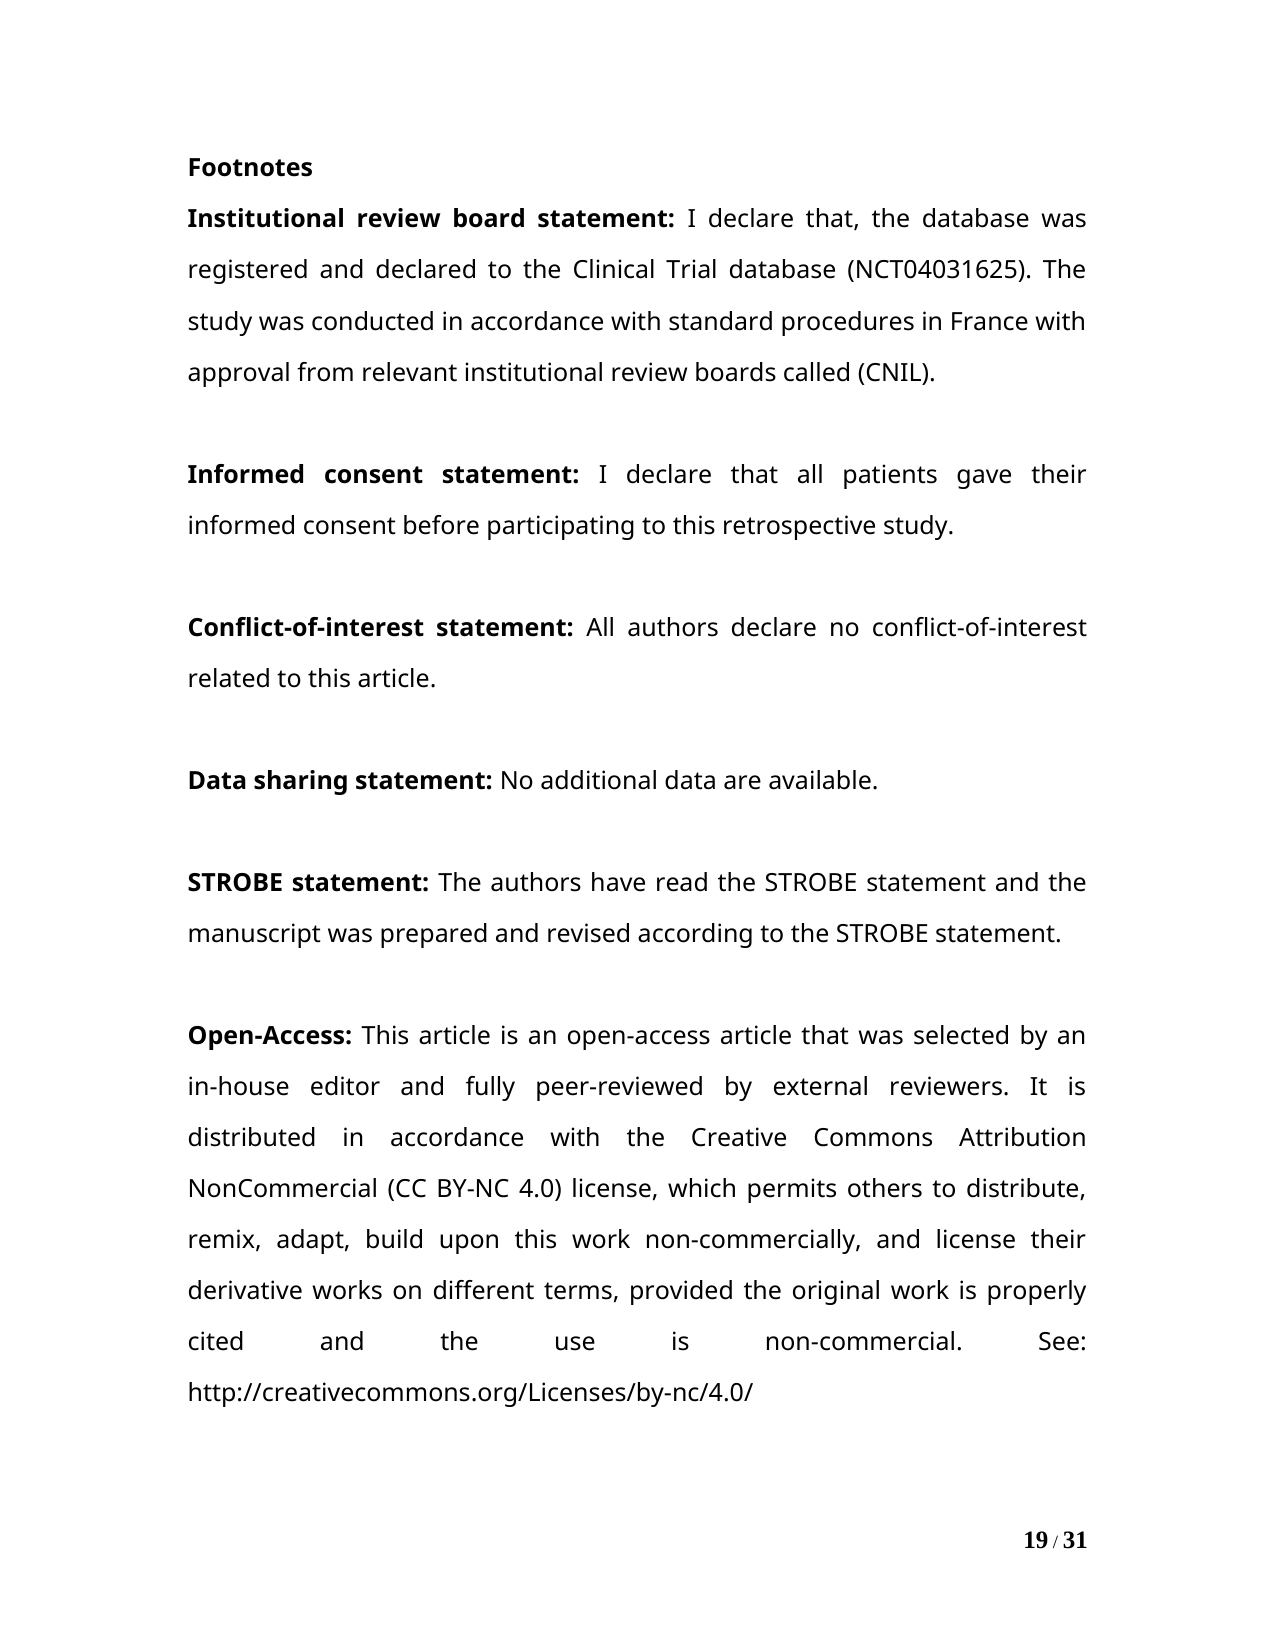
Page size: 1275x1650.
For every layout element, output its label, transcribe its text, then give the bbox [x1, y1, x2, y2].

text Open-Access: This article is an open-access article that was selected by an in-house editor and fully peer-reviewed by external reviewers. It is distributed in accordance with the Creative Commons Attribution NonCommercial (CC BY-NC 4.0) license, which permits others to distribute, remix, adapt, build upon this work non-commercially, and license their derivative works on different terms, provided the original work is properly cited and the use is non-commercial. See: http://creativecommons.org/Licenses/by-nc/4.0/ [187, 1018, 1087, 1409]
text STROBE statement: The authors have read the STROBE statement and the manuscript was prepared and revised according to the STROBE statement. [187, 864, 1087, 950]
text Institutional review board statement: I declare that, the database was registered and declared to the Clinical Trial database (NCT04031625). The study was conducted in accordance with standard procedures in France with approval from relevant institutional review boards called (CNIL). [187, 201, 1087, 388]
text Data sharing statement: No additional data are available. [187, 762, 1087, 797]
text Conflict-of-interest statement: All authors declare no conflict-of-interest related to this article. [187, 609, 1087, 694]
text Informed consent statement: I declare that all patients gave their informed consent before participating to this retrospective study. [187, 456, 1087, 541]
text Footnotes [187, 150, 1087, 184]
